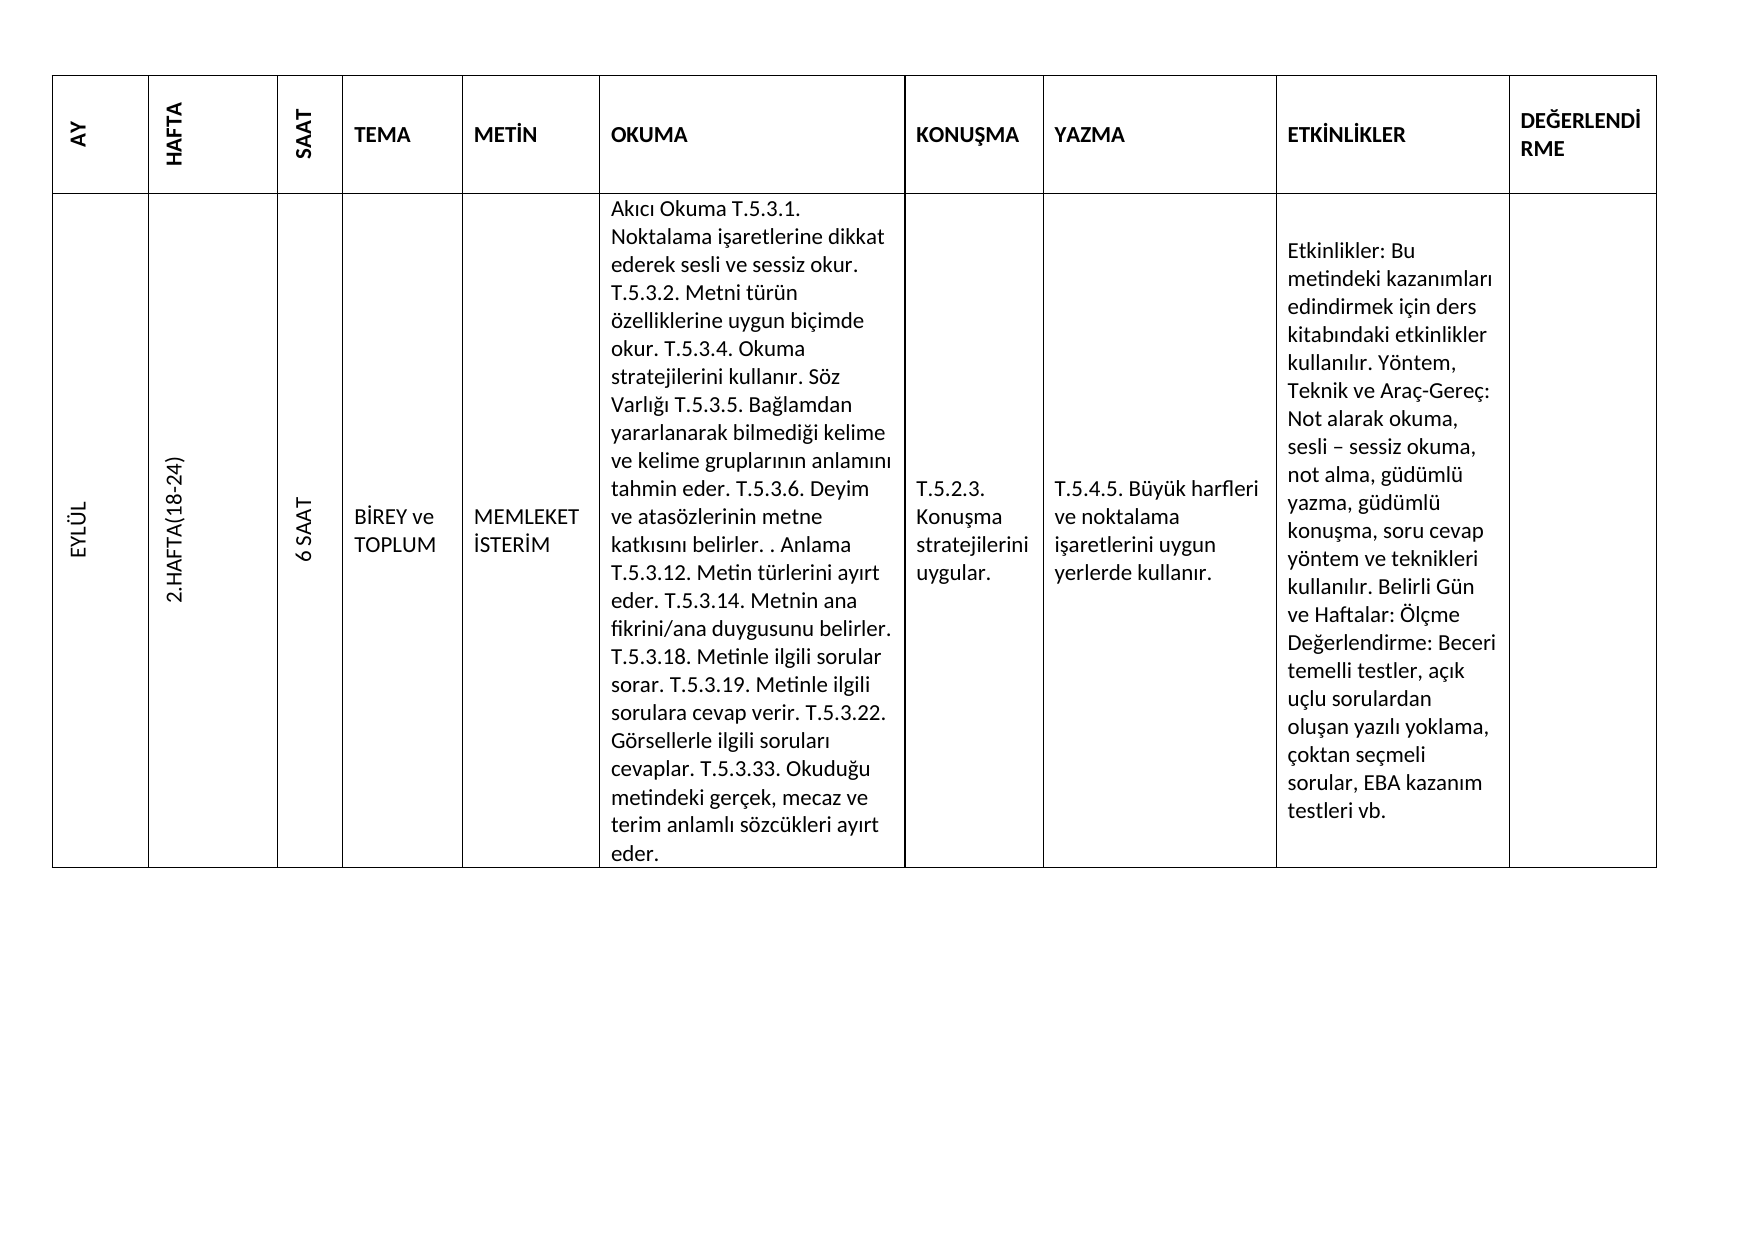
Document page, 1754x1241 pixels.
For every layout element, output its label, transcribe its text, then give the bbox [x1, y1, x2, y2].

table_header YAZMA [1044, 76, 1276, 193]
table_header DEĞERLENDİRME [1510, 76, 1656, 193]
table_cell [1510, 194, 1656, 867]
table_cell 6 SAAT [278, 194, 342, 867]
table_header OKUMA [600, 76, 904, 193]
table_header METİN [463, 76, 599, 193]
table_header AY [53, 76, 148, 193]
table_header TEMA [343, 76, 462, 193]
table_cell Etkinlikler: Bu metindeki kazanımları edindirmek için ders kitabındaki etkinlikler kullanılır. Yöntem, Teknik ve Araç-Gereç: Not alarak okuma, sesli – sessiz okuma, not alma, güdümlü yazma, güdümlü konuşma, soru cevap yöntem ve teknikleri kullanılır. Belirli Gün ve Haftalar: Ölçme Değerlendirme: Beceri temelli testler, açık uçlu sorulardan oluşan yazılı yoklama, çoktan seçmeli sorular, EBA kazanım testleri vb. [1277, 194, 1509, 867]
table_header ETKİNLİKLER [1277, 76, 1509, 193]
table_cell MEMLEKET İSTERİM [463, 194, 599, 867]
table_cell BİREY ve TOPLUM [343, 194, 462, 867]
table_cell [906, 194, 1043, 867]
table_header SAAT [278, 76, 342, 193]
table_header KONUŞMA [906, 76, 1043, 193]
table_cell T.5.4.5. Büyük harfleri ve noktalama işaretlerini uygun yerlerde kullanır. [1044, 194, 1276, 867]
table_header HAFTA [149, 76, 277, 193]
table_cell 2.HAFTA(18-24) [149, 194, 277, 867]
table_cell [600, 194, 904, 867]
table_cell EYLÜL [53, 194, 148, 867]
